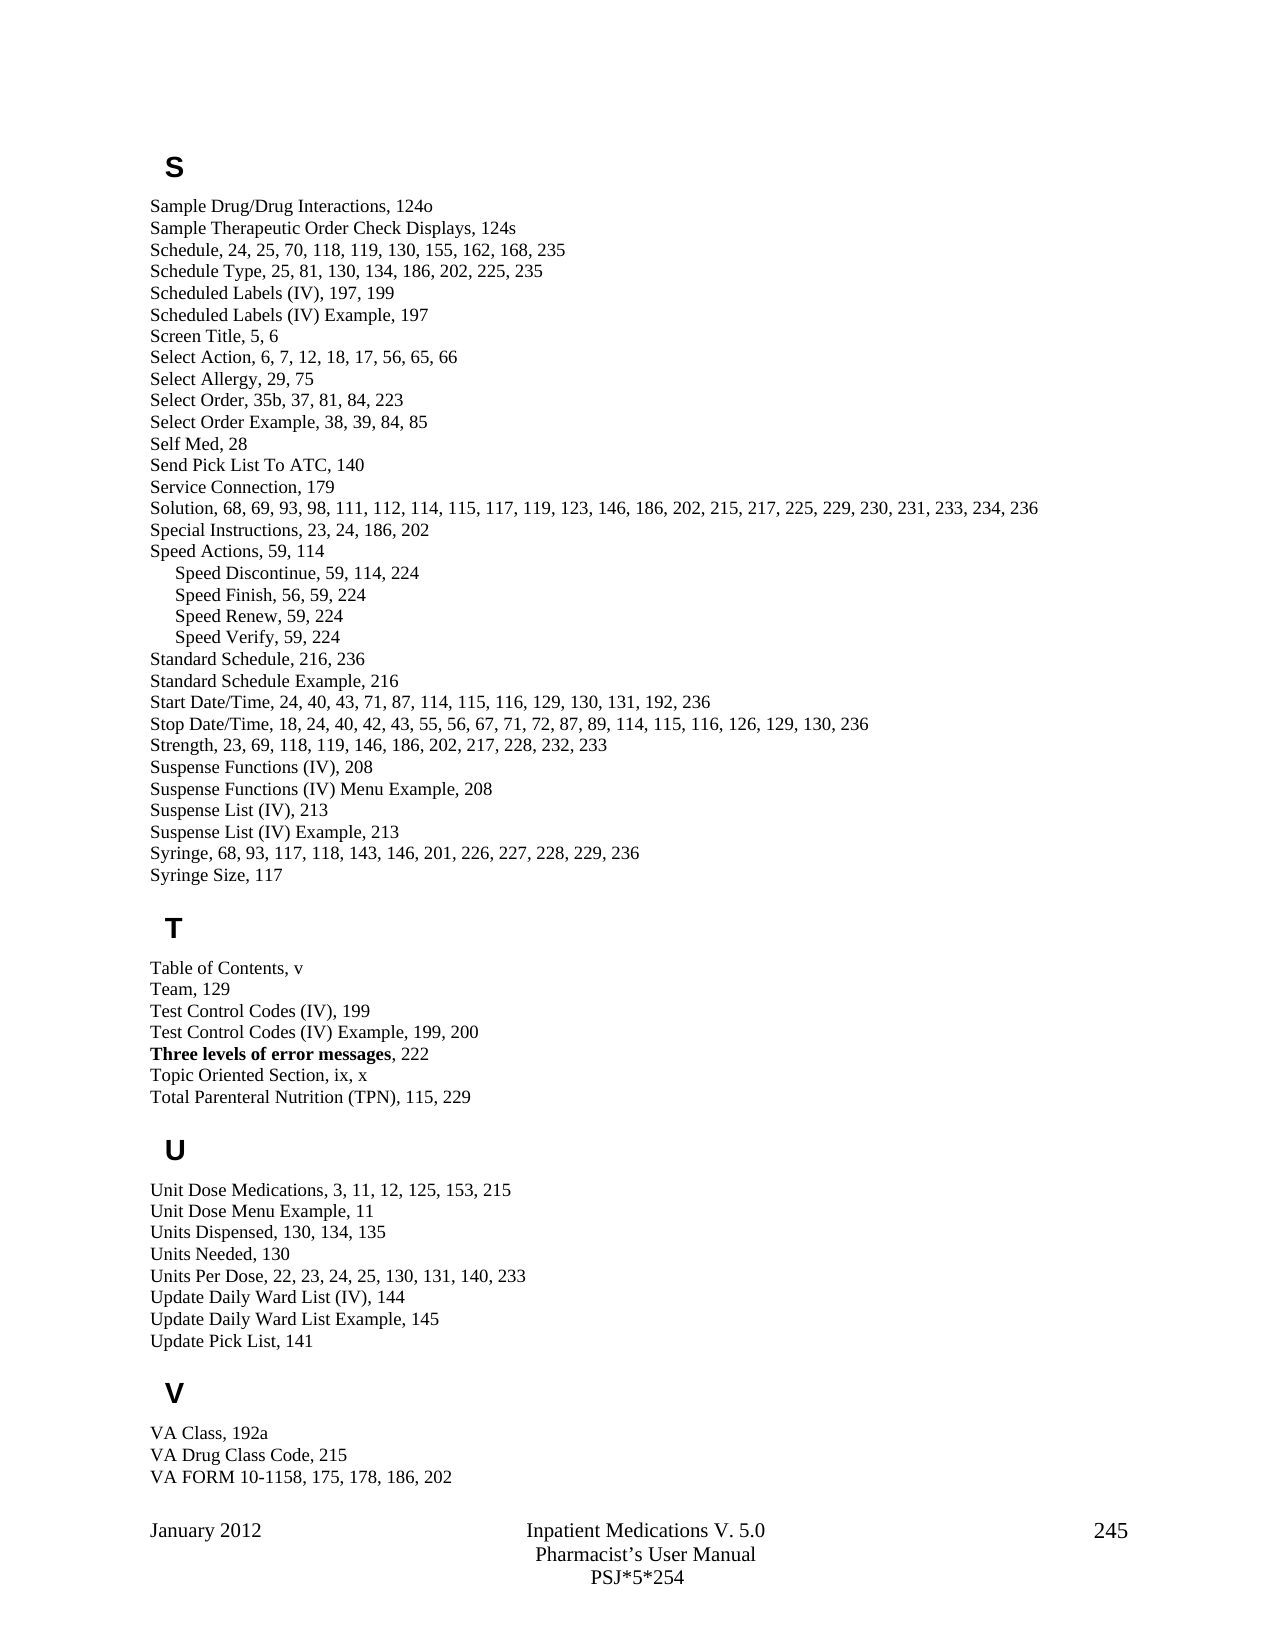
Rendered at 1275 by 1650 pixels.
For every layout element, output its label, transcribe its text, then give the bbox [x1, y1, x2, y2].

text Select Action, 6, 7, 12, 18, 17, 56, 65, 66 [150, 347, 1146, 368]
text Speed Finish, 56, 59, 224 [175, 584, 1146, 605]
text Speed Renew, 59, 224 [175, 605, 1146, 627]
text Scheduled Labels (IV), 197, 199 Scheduled Labels (IV) Example, 197 Screen Title, 5, 6 [150, 282, 431, 347]
text Units Per Dose, 22, 23, 24, 25, 130, 131, 140, 233 [150, 1265, 1146, 1286]
text Select Order, 35b, 37, 81, 84, 223 [150, 389, 1146, 411]
text Test Control Codes (IV) Example, 199, 200 [150, 1021, 1146, 1043]
subtitle T [164, 911, 1146, 944]
text Speed Discontinue, 59, 114, 224 [175, 562, 1146, 584]
text Speed Actions, 59, 114 [150, 541, 1146, 562]
text Suspense List (IV) Example, 213 [150, 821, 1146, 842]
subtitle V [164, 1376, 1146, 1410]
text Three levels of error messages, 222 Topic Oriented Section, ix, x [150, 1043, 431, 1086]
text Stop Date/Time, 18, 24, 40, 42, 43, 55, 56, 67, 71, 72, 87, 89, 114, 115, 116, 126, 129, 130, 236 [150, 713, 1146, 734]
text Syringe Size, 117 [150, 864, 1146, 886]
text Sample Drug/Drug Interactions, 124o [150, 195, 1146, 217]
text Unit Dose Medications, 3, 11, 12, 125, 153, 215 Unit Dose Menu Example, 11 [150, 1179, 513, 1222]
text Table of Contents, v Team, 129 [150, 957, 305, 1000]
subtitle U [164, 1133, 1146, 1166]
text Send Pick List To ATC, 140 Service Connection, 179 [150, 454, 367, 497]
text Standard Schedule, 216, 236 Standard Schedule Example, 216 [150, 648, 401, 691]
text Total Parenteral Nutrition (TPN), 115, 229 [150, 1086, 1146, 1108]
text Strength, 23, 69, 118, 119, 146, 186, 202, 217, 228, 232, 233 [150, 734, 1146, 756]
text Sample Therapeutic Order Check Displays, 124s Schedule, 24, 25, 70, 118, 119, 130, 155, 162, 168, 235 [150, 217, 568, 260]
text Self Med, 28 [150, 433, 1146, 454]
text Select Allergy, 29, 75 [150, 368, 1146, 389]
text Units Needed, 130 [150, 1243, 1146, 1265]
text VA FORM 10-1158, 175, 178, 186, 202 [150, 1466, 1146, 1487]
text Update Daily Ward List (IV), 144 Update Daily Ward List Example, 145 Update Pick List, 141 [150, 1286, 442, 1351]
text Select Order Example, 38, 39, 84, 85 [150, 411, 1146, 433]
text VA Class, 192a [150, 1422, 1146, 1444]
text Syringe, 68, 93, 117, 118, 143, 146, 201, 226, 227, 228, 229, 236 [150, 842, 1146, 864]
text Speed Verify, 59, 224 [175, 627, 1146, 648]
text Schedule Type, 25, 81, 130, 134, 186, 202, 225, 235 [150, 260, 1146, 282]
text Suspense Functions (IV) Menu Example, 208 Suspense List (IV), 213 [150, 778, 495, 821]
text VA Drug Class Code, 215 [150, 1444, 1146, 1465]
text Special Instructions, 23, 24, 186, 202 [150, 519, 1146, 541]
text Suspense Functions (IV), 208 [150, 756, 1146, 778]
text Test Control Codes (IV), 199 [150, 1000, 1146, 1021]
text Solution, 68, 69, 93, 98, 111, 112, 114, 115, 117, 119, 123, 146, 186, 202, 215, 217, 225, 229, 230, 231, 233, 234, 236 [150, 498, 1146, 519]
subtitle S [164, 149, 1146, 183]
text Start Date/Time, 24, 40, 43, 71, 87, 114, 115, 116, 129, 130, 131, 192, 236 [150, 692, 1146, 713]
text Units Dispensed, 130, 134, 135 [150, 1222, 1146, 1243]
